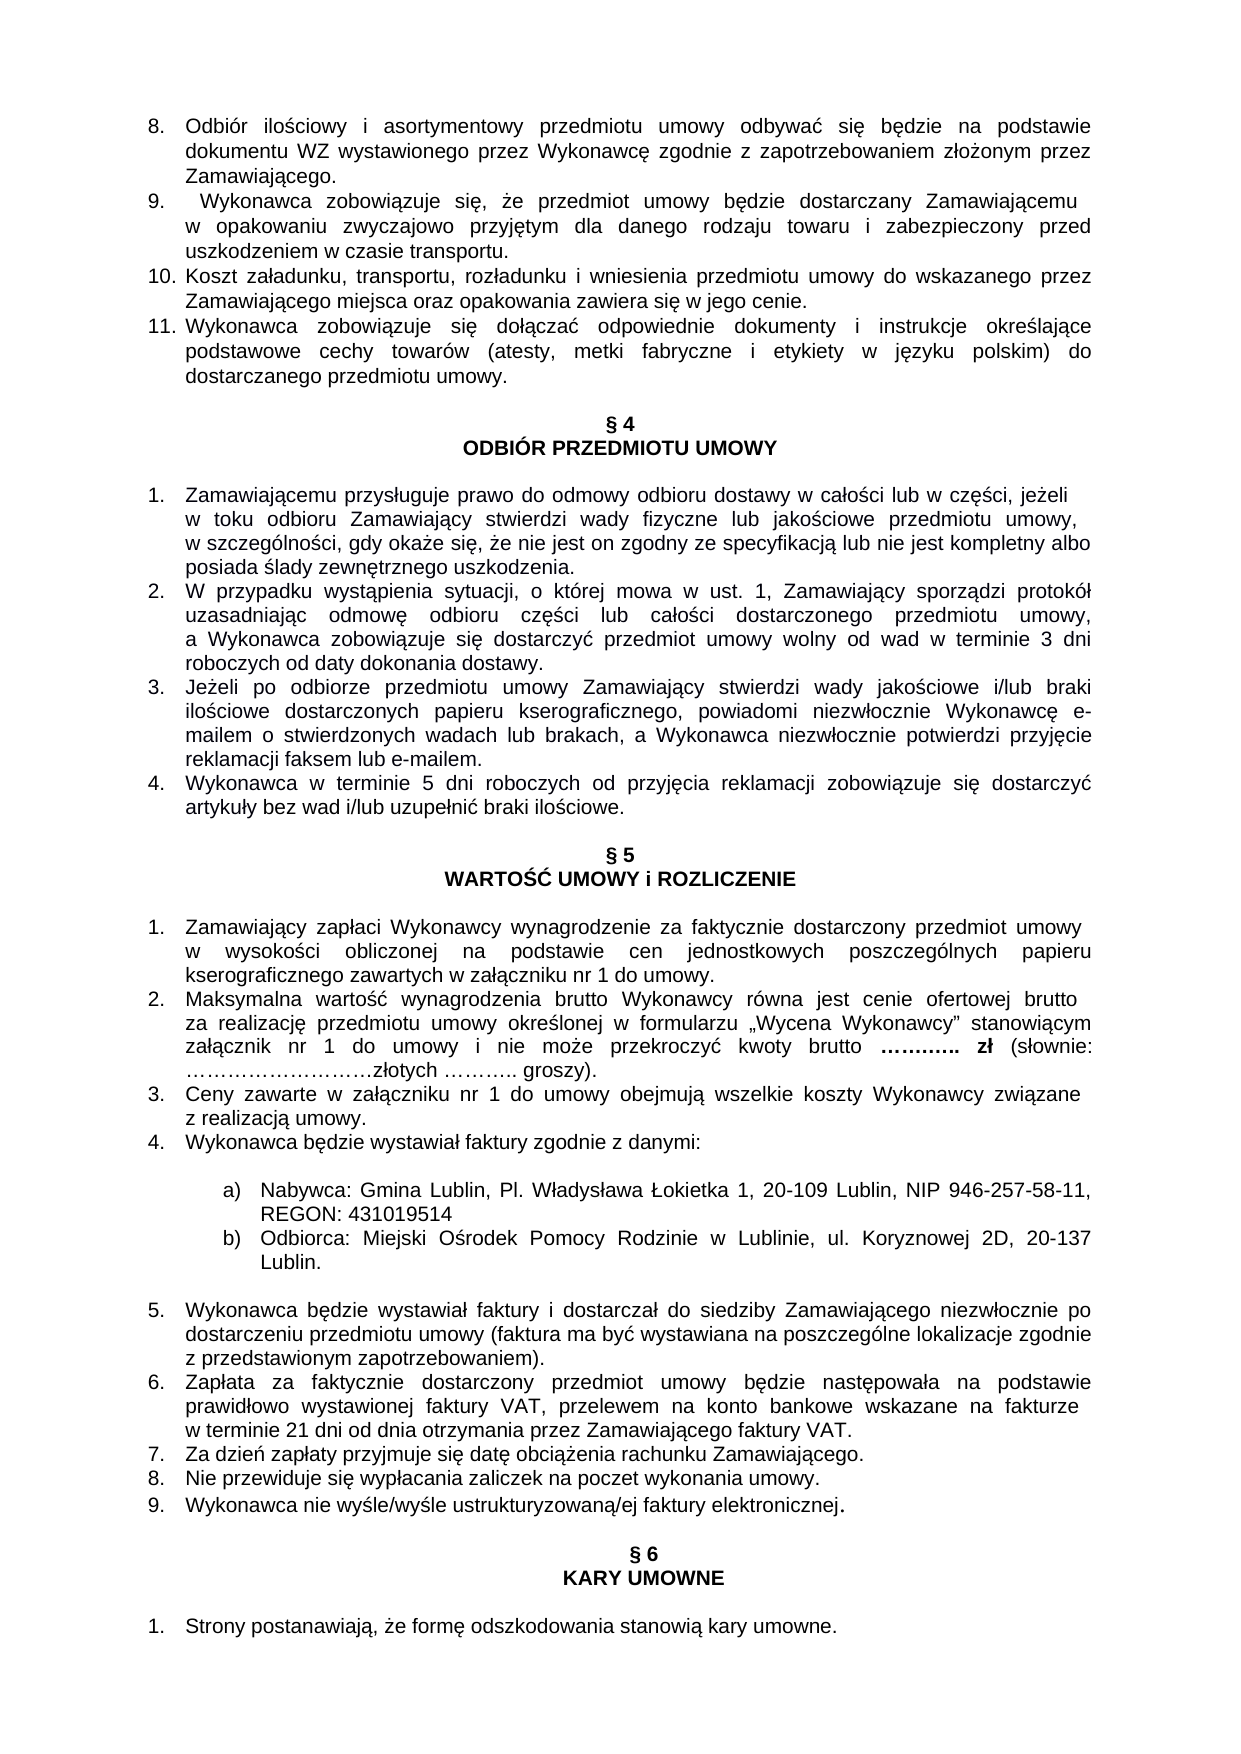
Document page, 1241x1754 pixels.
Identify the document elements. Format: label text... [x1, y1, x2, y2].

list Maksymalna wartość wynagrodzenia brutto Wykonawcy równa jest cenie ofertowej brutto za realizację przedmiotu umowy określonej w formularzu „Wycena Wykonawcy” stanowiącym załącznik nr 1 do umowy i nie może przekroczyć kwoty brutto …….….. zł (słownie: ………………………złotych ……….. groszy). [148, 986, 1093, 1082]
text KARY UMOWNE [195, 1566, 1093, 1590]
list Ceny zawarte w załączniku nr 1 do umowy obejmują wszelkie koszty Wykonawcy związane z realizacją umowy. [148, 1082, 1093, 1130]
list Odbiór ilościowy i asortymentowy przedmiotu umowy odbywać się będzie na podstawie dokumentu WZ wystawionego przez Wykonawcę zgodnie z zapotrzebowaniem złożonym przez Zamawiającego. [148, 112, 1093, 187]
list Zapłata za faktycznie dostarczony przedmiot umowy będzie następowała na podstawie prawidłowo wystawionej faktury VAT, przelewem na konto bankowe wskazane na fakturze w terminie 21 dni od dnia otrzymania przez Zamawiającego faktury VAT. [148, 1370, 1093, 1442]
list Wykonawca zobowiązuje się, że przedmiot umowy będzie dostarczany Zamawiającemu w opakowaniu zwyczajowo przyjętym dla danego rodzaju towaru i zabezpieczony przed uszkodzeniem w czasie transportu. [148, 187, 1093, 262]
list Wykonawca będzie wystawiał faktury zgodnie z danymi: [148, 1130, 1093, 1154]
list Koszt załadunku, transportu, rozładunku i wniesienia przedmiotu umowy do wskazanego przez Zamawiającego miejsca oraz opakowania zawiera się w jego cenie. [148, 262, 1093, 312]
text § 6 [195, 1542, 1093, 1566]
list Wykonawca będzie wystawiał faktury i dostarczał do siedziby Zamawiającego niezwłocznie po dostarczeniu przedmiotu umowy (faktura ma być wystawiana na poszczególne lokalizacje zgodnie z przedstawionym zapotrzebowaniem). [148, 1298, 1093, 1370]
list Wykonawca nie wyśle/wyśle ustrukturyzowaną/ej faktury elektronicznej. [148, 1489, 1093, 1518]
list Odbiorca: Miejski Ośrodek Pomocy Rodzinie w Lublinie, ul. Koryznowej 2D, 20-137 Lublin. [223, 1226, 1093, 1274]
list Wykonawca zobowiązuje się dołączać odpowiednie dokumenty i instrukcje określające podstawowe cechy towarów (atesty, metki fabryczne i etykiety w języku polskim) do dostarczanego przedmiotu umowy. [148, 312, 1093, 387]
list Strony postanawiają, że formę odszkodowania stanowią kary umowne. [148, 1614, 1093, 1638]
list Wykonawca w terminie 5 dni roboczych od przyjęcia reklamacji zobowiązuje się dostarczyć artykuły bez wad i/lub uzupełnić braki ilościowe. [148, 771, 1093, 819]
text ODBIÓR PRZEDMIOTU UMOWY [148, 435, 1093, 459]
text WARTOŚĆ UMOWY i ROZLICZENIE [148, 867, 1093, 891]
list Zamawiający zapłaci Wykonawcy wynagrodzenie za faktycznie dostarczony przedmiot umowy w wysokości obliczonej na podstawie cen jednostkowych poszczególnych papieru kserograficznego zawartych w załączniku nr 1 do umowy. [148, 914, 1093, 986]
list W przypadku wystąpienia sytuacji, o której mowa w ust. 1, Zamawiający sporządzi protokół uzasadniając odmowę odbioru części lub całości dostarczonego przedmiotu umowy, a Wykonawca zobowiązuje się dostarczyć przedmiot umowy wolny od wad w terminie 3 dni roboczych od daty dokonania dostawy. [148, 579, 1093, 675]
list Zamawiającemu przysługuje prawo do odmowy odbioru dostawy w całości lub w części, jeżeli w toku odbioru Zamawiający stwierdzi wady fizyczne lub jakościowe przedmiotu umowy, w szczególności, gdy okaże się, że nie jest on zgodny ze specyfikacją lub nie jest kompletny albo posiada ślady zewnętrznego uszkodzenia. [148, 483, 1093, 579]
list Jeżeli po odbiorze przedmiotu umowy Zamawiający stwierdzi wady jakościowe i/lub braki ilościowe dostarczonych papieru kserograficznego, powiadomi niezwłocznie Wykonawcę e-mailem o stwierdzonych wadach lub brakach, a Wykonawca niezwłocznie potwierdzi przyjęcie reklamacji faksem lub e-mailem. [148, 675, 1093, 771]
text § 5 [148, 843, 1093, 867]
text § 4 [148, 411, 1093, 435]
list Nie przewiduje się wypłacania zaliczek na poczet wykonania umowy. [148, 1466, 1093, 1489]
list Nabywca: Gmina Lublin, Pl. Władysława Łokietka 1, 20-109 Lublin, NIP 946-257-58-11, REGON: 431019514 [223, 1178, 1093, 1226]
list Za dzień zapłaty przyjmuje się datę obciążenia rachunku Zamawiającego. [148, 1442, 1093, 1466]
